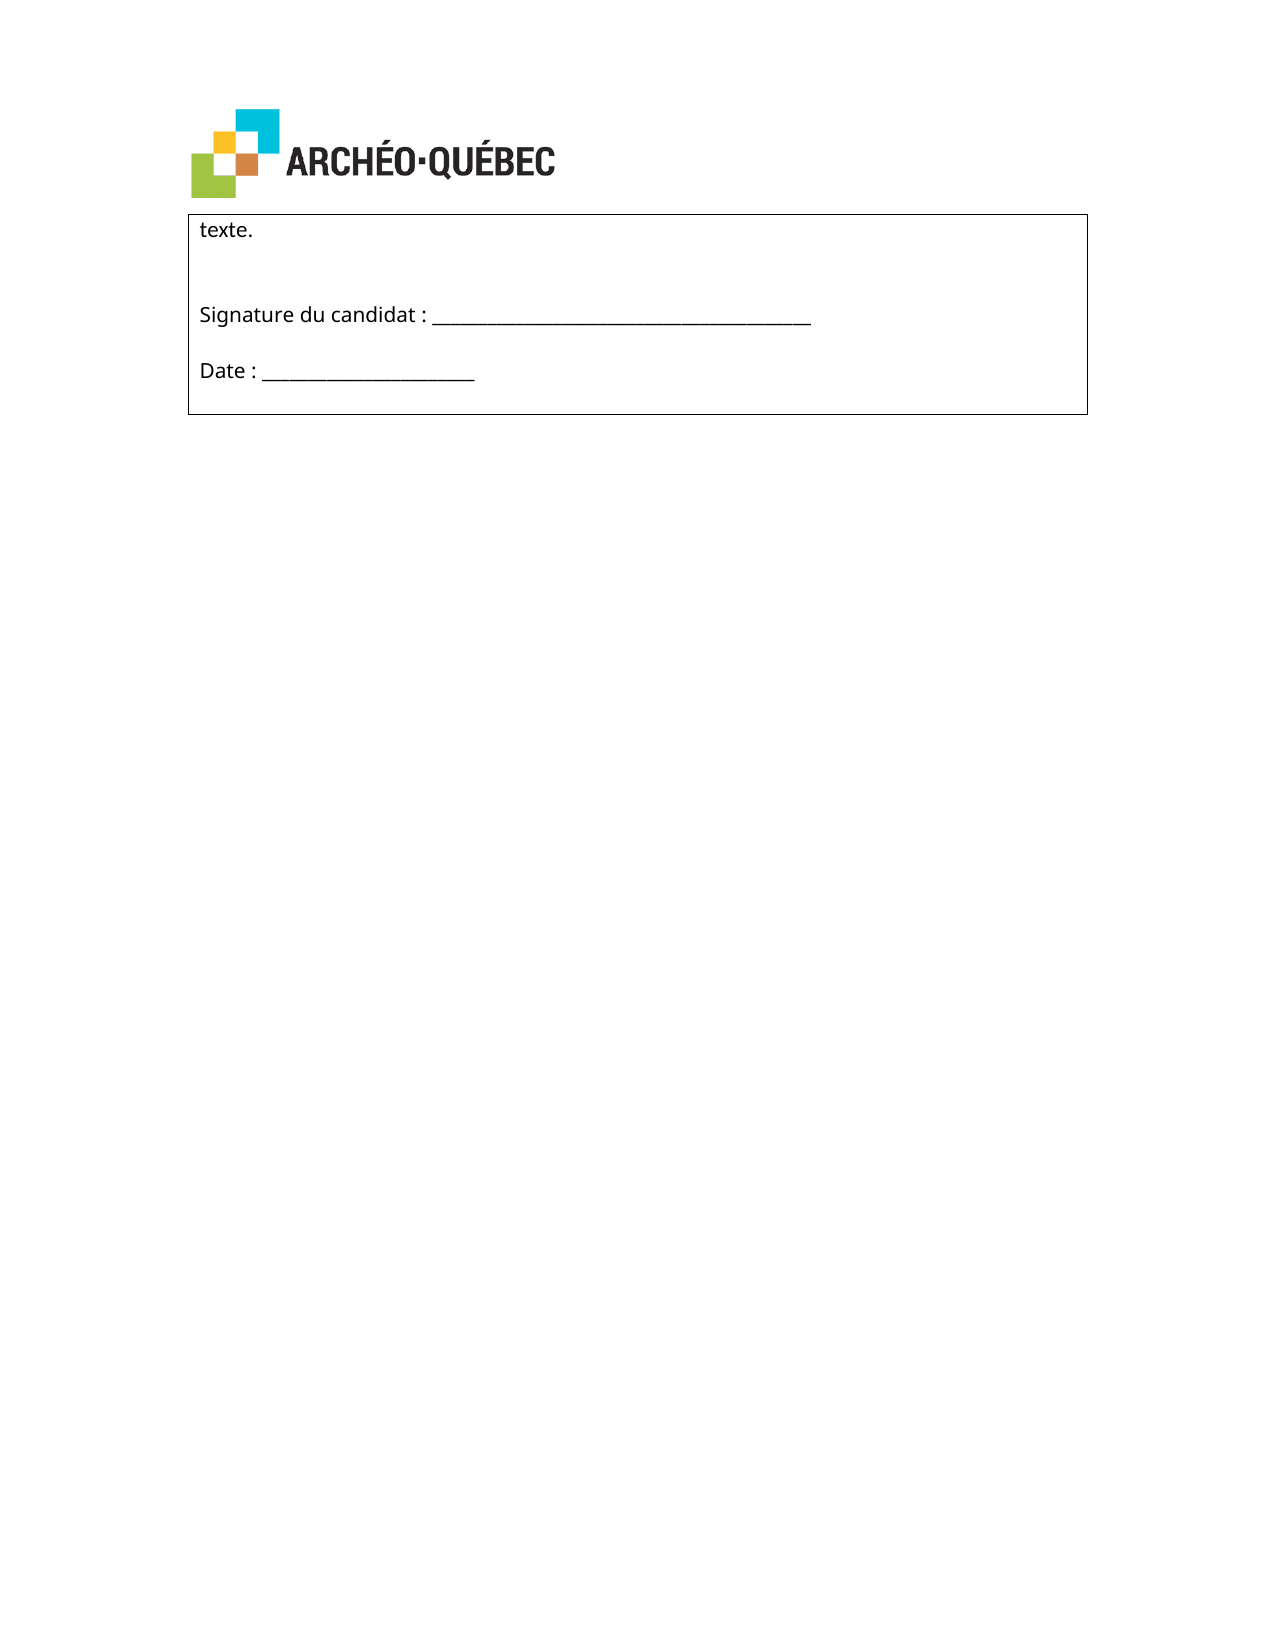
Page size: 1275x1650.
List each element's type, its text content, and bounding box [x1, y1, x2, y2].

picture [187, 101, 566, 202]
